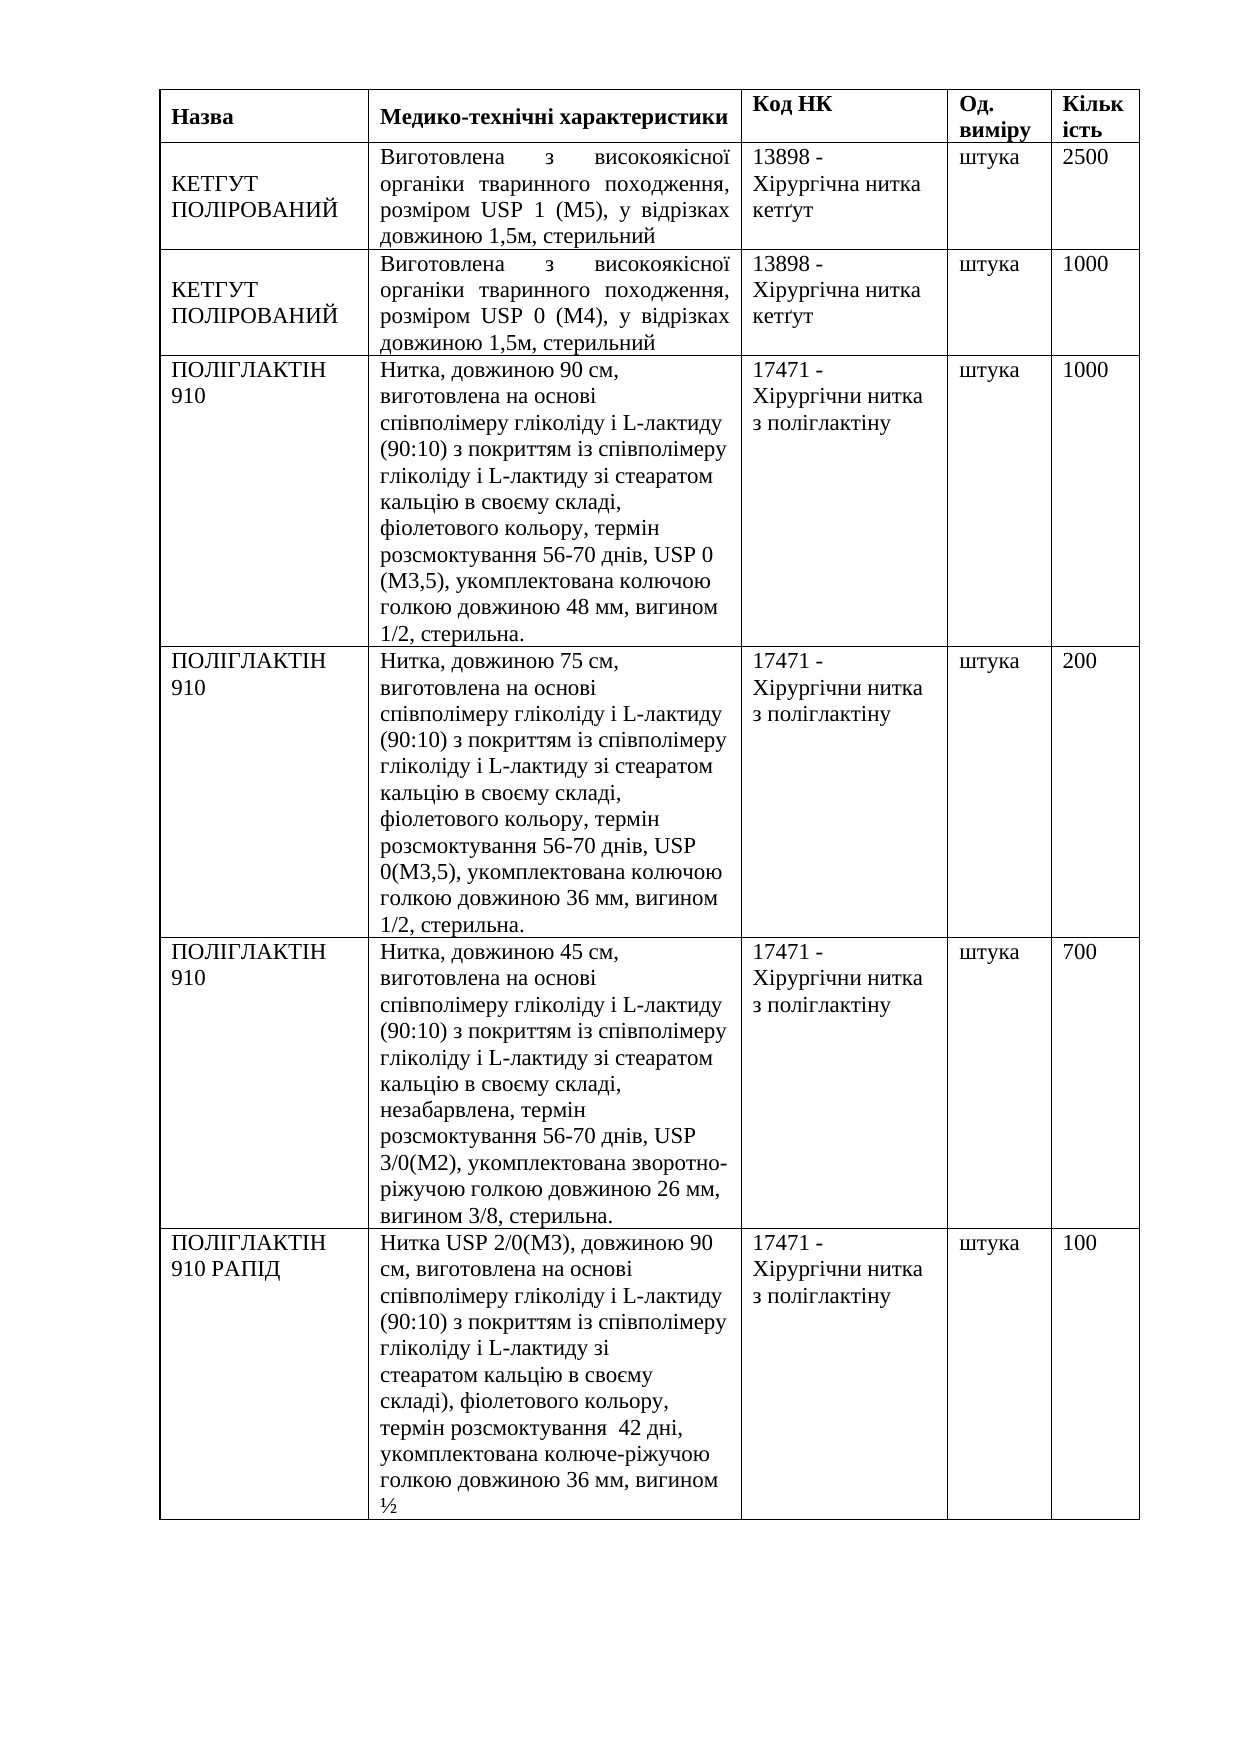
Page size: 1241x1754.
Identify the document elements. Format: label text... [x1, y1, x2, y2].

table_cell 13898 - Хірургічна нитка кетґут [742, 250, 947, 355]
table_header Кількість [1052, 90, 1139, 142]
table_cell 1000 [1052, 250, 1139, 355]
table_cell 17471 - Хірургічни нитка з поліглактіну [742, 1229, 947, 1519]
table_cell штука [948, 143, 1051, 249]
table_cell ПОЛІГЛАКТІН 910 РАПІД [161, 1229, 368, 1519]
table_cell 700 [1052, 938, 1139, 1228]
table_cell 13898 - Хірургічна нитка кетґут [742, 143, 947, 249]
table_header Од. виміру [948, 90, 1051, 142]
table_cell 2500 [1052, 143, 1139, 249]
table_cell Нитка, довжиною 45 см, виготовлена на основі співполімеру гліколіду і L-лактиду (90:10) з покриттям із співполімеру гліколіду і L-лактиду зі стеаратом кальцію в своєму складі, незабарвлена, термін розсмоктування 56-70 днів, USP 3/0(М2), укомплектована зворотно-ріжучою голкою довжиною 26 мм, вигином 3/8, стерильна. [369, 938, 741, 1228]
table_cell ПОЛІГЛАКТІН 910 [161, 938, 368, 1228]
table_cell 17471 - Хірургічни нитка з поліглактіну [742, 356, 947, 646]
table_header Медико-технічні характеристики [369, 90, 741, 142]
table_cell штука [948, 647, 1051, 937]
table_header Назва [161, 90, 368, 142]
table_cell штука [948, 1229, 1051, 1519]
table_cell Нитка, довжиною 75 см, виготовлена на основі співполімеру гліколіду і L-лактиду (90:10) з покриттям із співполімеру гліколіду і L-лактиду зі стеаратом кальцію в своєму складі, фіолетового кольору, термін розсмоктування 56-70 днів, USP 0(М3,5), укомплектована колючою голкою довжиною 36 мм, вигином 1/2, стерильна. [369, 647, 741, 937]
table_cell штука [948, 356, 1051, 646]
table_cell Нитка, довжиною 90 см, виготовлена на основі співполімеру гліколіду і L-лактиду (90:10) з покриттям із співполімеру гліколіду і L-лактиду зі стеаратом кальцію в своєму складі, фіолетового кольору, термін розсмоктування 56-70 днів, USP 0 (М3,5), укомплектована колючою голкою довжиною 48 мм, вигином 1/2, стерильна. [369, 356, 741, 646]
table_cell 17471 - Хірургічни нитка з поліглактіну [742, 938, 947, 1228]
table_cell ПОЛІГЛАКТІН 910 [161, 647, 368, 937]
table_header Код НК [742, 90, 947, 142]
table_cell штука [948, 938, 1051, 1228]
table_cell 1000 [1052, 356, 1139, 646]
table_cell 100 [1052, 1229, 1139, 1519]
table_cell Нитка USP 2/0(М3), довжиною 90 см, виготовлена на основі співполімеру гліколіду і L-лактиду (90:10) з покриттям із співполімеру гліколіду і L-лактиду зі стеаратом кальцію в своєму складі), фіолетового кольору, термін розсмоктування 42 дні, укомплектована колюче-ріжучою голкою довжиною 36 мм, вигином ½ [369, 1229, 741, 1519]
table_cell КЕТГУТ ПОЛІРОВАНИЙ [161, 143, 368, 249]
table_cell КЕТГУТ ПОЛІРОВАНИЙ [161, 250, 368, 355]
table_cell 17471 - Хірургічни нитка з поліглактіну [742, 647, 947, 937]
table_cell штука [948, 250, 1051, 355]
table_cell ПОЛІГЛАКТІН 910 [161, 356, 368, 646]
table_cell Виготовлена з високоякісної органіки тваринного походження, розміром USP 0 (М4), у відрізках довжиною 1,5м, стерильний [369, 250, 741, 355]
table_cell Виготовлена з високоякісної органіки тваринного походження, розміром USP 1 (М5), у відрізках довжиною 1,5м, стерильний [369, 143, 741, 249]
table_cell 200 [1052, 647, 1139, 937]
